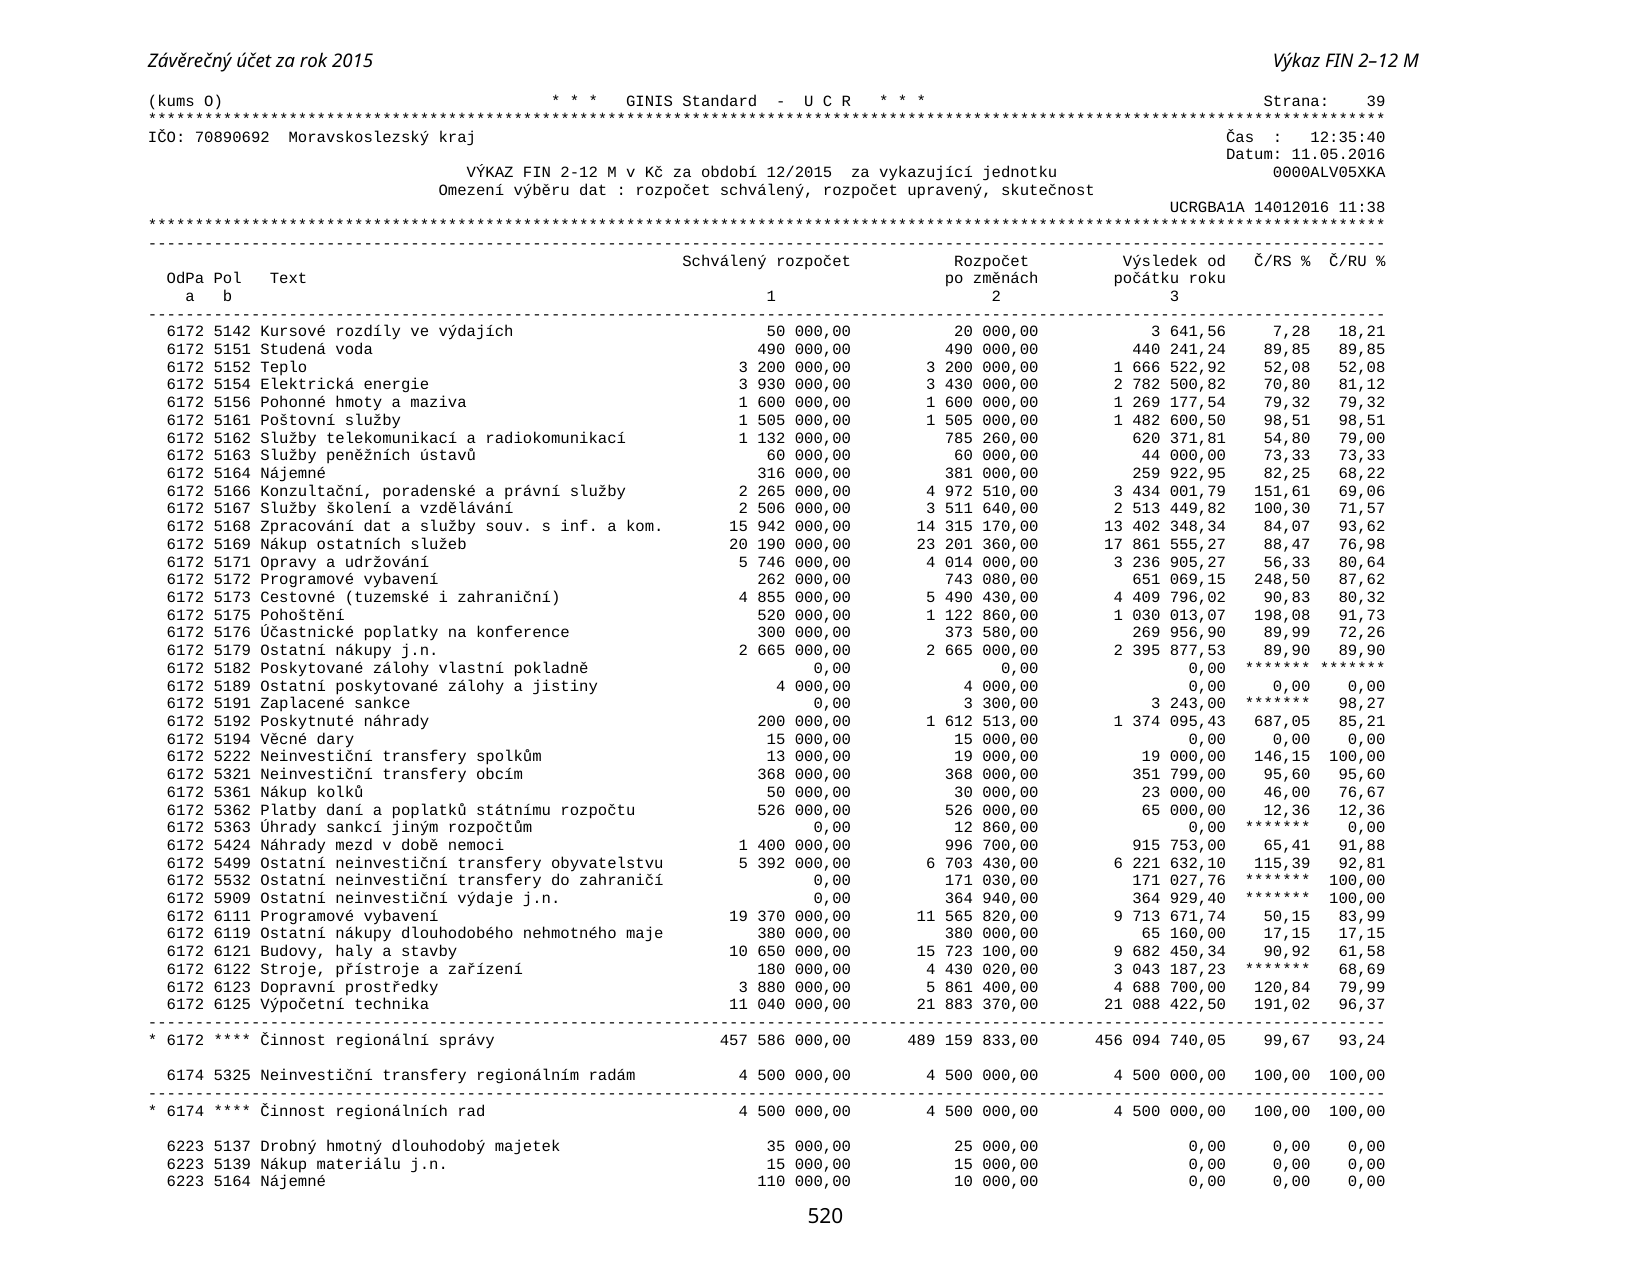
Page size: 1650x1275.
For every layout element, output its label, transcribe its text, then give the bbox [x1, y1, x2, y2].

text 6172 5424 Náhrady mezd v době nemoci 1 400 000,00 996 700,00 915 753,00 65,41 91,88 [148, 837, 1502, 855]
text 6172 5499 Ostatní neinvestiční transfery obyvatelstvu 5 392 000,00 6 703 430,00 6 221 632,10 115,39 92,81 [148, 855, 1502, 873]
text ------------------------------------------------------------------------------------------------------------------------------------ [148, 1014, 1502, 1032]
text 6172 5191 Zaplacené sankce 0,00 3 300,00 3 243,00 ******* 98,27 [148, 696, 1502, 713]
text 6172 5189 Ostatní poskytované zálohy a jistiny 4 000,00 4 000,00 0,00 0,00 0,00 [148, 678, 1502, 696]
text ************************************************************************************************************************************ [148, 111, 1502, 129]
text Schválený rozpočet Rozpočet Výsledek od Č/RS % Č/RU % [148, 253, 1502, 271]
text 6172 5166 Konzultační, poradenské a právní služby 2 265 000,00 4 972 510,00 3 434 001,79 151,61 69,06 [148, 483, 1502, 501]
text ------------------------------------------------------------------------------------------------------------------------------------ [148, 306, 1502, 324]
text VÝKAZ FIN 2-12 M v Kč za období 12/2015 za vykazující jednotku 0000ALV05XKA [148, 164, 1502, 182]
text 6172 5173 Cestovné (tuzemské i zahraniční) 4 855 000,00 5 490 430,00 4 409 796,02 90,83 80,32 [148, 589, 1502, 607]
text a b 1 2 3 [148, 288, 1502, 306]
text 6172 5152 Teplo 3 200 000,00 3 200 000,00 1 666 522,92 52,08 52,08 [148, 359, 1502, 377]
text 6172 5172 Programové vybavení 262 000,00 743 080,00 651 069,15 248,50 87,62 [148, 572, 1502, 589]
text 6172 5179 Ostatní nákupy j.n. 2 665 000,00 2 665 000,00 2 395 877,53 89,90 89,90 [148, 643, 1502, 660]
text 6172 6122 Stroje, přístroje a zařízení 180 000,00 4 430 020,00 3 043 187,23 ******* 68,69 [148, 961, 1502, 979]
text 6172 6121 Budovy, haly a stavby 10 650 000,00 15 723 100,00 9 682 450,34 90,92 61,58 [148, 944, 1502, 961]
text 6172 5222 Neinvestiční transfery spolkům 13 000,00 19 000,00 19 000,00 146,15 100,00 [148, 749, 1502, 767]
text 6172 5167 Služby školení a vzdělávání 2 506 000,00 3 511 640,00 2 513 449,82 100,30 71,57 [148, 501, 1502, 519]
text 6172 5171 Opravy a udržování 5 746 000,00 4 014 000,00 3 236 905,27 56,33 80,64 [148, 554, 1502, 572]
text 6174 5325 Neinvestiční transfery regionálním radám 4 500 000,00 4 500 000,00 4 500 000,00 100,00 100,00 [148, 1068, 1502, 1085]
text ------------------------------------------------------------------------------------------------------------------------------------ [148, 1085, 1502, 1103]
text ************************************************************************************************************************************ [148, 218, 1502, 235]
text 6172 6125 Výpočetní technika 11 040 000,00 21 883 370,00 21 088 422,50 191,02 96,37 [148, 997, 1502, 1014]
text 6223 5139 Nákup materiálu j.n. 15 000,00 15 000,00 0,00 0,00 0,00 [148, 1156, 1502, 1174]
text 6223 5137 Drobný hmotný dlouhodobý majetek 35 000,00 25 000,00 0,00 0,00 0,00 [148, 1138, 1502, 1156]
text 6172 6119 Ostatní nákupy dlouhodobého nehmotného maje 380 000,00 380 000,00 65 160,00 17,15 17,15 [148, 926, 1502, 944]
text 6172 5363 Úhrady sankcí jiným rozpočtům 0,00 12 860,00 0,00 ******* 0,00 [148, 820, 1502, 837]
text 6172 5154 Elektrická energie 3 930 000,00 3 430 000,00 2 782 500,82 70,80 81,12 [148, 377, 1502, 395]
text 6172 5182 Poskytované zálohy vlastní pokladně 0,00 0,00 0,00 ******* ******* [148, 660, 1502, 678]
text 6172 5909 Ostatní neinvestiční výdaje j.n. 0,00 364 940,00 364 929,40 ******* 100,00 [148, 891, 1502, 908]
text OdPa Pol Text po změnách počátku roku [148, 271, 1502, 288]
text 6172 5176 Účastnické poplatky na konference 300 000,00 373 580,00 269 956,90 89,99 72,26 [148, 625, 1502, 643]
text 6172 5361 Nákup kolků 50 000,00 30 000,00 23 000,00 46,00 76,67 [148, 784, 1502, 802]
text 6172 6123 Dopravní prostředky 3 880 000,00 5 861 400,00 4 688 700,00 120,84 79,99 [148, 979, 1502, 997]
text 6172 5142 Kursové rozdíly ve výdajích 50 000,00 20 000,00 3 641,56 7,28 18,21 [148, 324, 1502, 342]
text 6172 5168 Zpracování dat a služby souv. s inf. a kom. 15 942 000,00 14 315 170,00 13 402 348,34 84,07 93,62 [148, 519, 1502, 536]
text * 6174 **** Činnost regionálních rad 4 500 000,00 4 500 000,00 4 500 000,00 100,00 100,00 [148, 1103, 1502, 1121]
text 6172 5362 Platby daní a poplatků státnímu rozpočtu 526 000,00 526 000,00 65 000,00 12,36 12,36 [148, 802, 1502, 820]
text 6172 5162 Služby telekomunikací a radiokomunikací 1 132 000,00 785 260,00 620 371,81 54,80 79,00 [148, 430, 1502, 448]
text 6172 5169 Nákup ostatních služeb 20 190 000,00 23 201 360,00 17 861 555,27 88,47 76,98 [148, 536, 1502, 554]
text 6172 5192 Poskytnuté náhrady 200 000,00 1 612 513,00 1 374 095,43 687,05 85,21 [148, 713, 1502, 731]
text Omezení výběru dat : rozpočet schválený, rozpočet upravený, skutečnost [148, 182, 1502, 200]
text 6172 6111 Programové vybavení 19 370 000,00 11 565 820,00 9 713 671,74 50,15 83,99 [148, 908, 1502, 926]
text ------------------------------------------------------------------------------------------------------------------------------------ [148, 235, 1502, 253]
text 6172 5194 Věcné dary 15 000,00 15 000,00 0,00 0,00 0,00 [148, 731, 1502, 749]
text Datum: 11.05.2016 [148, 147, 1502, 164]
text IČO: 70890692 Moravskoslezský kraj Čas : 12:35:40 [148, 129, 1502, 147]
text * 6172 **** Činnost regionální správy 457 586 000,00 489 159 833,00 456 094 740,05 99,67 93,24 [148, 1032, 1502, 1050]
text 6172 5175 Pohoštění 520 000,00 1 122 860,00 1 030 013,07 198,08 91,73 [148, 607, 1502, 625]
text 6172 5163 Služby peněžních ústavů 60 000,00 60 000,00 44 000,00 73,33 73,33 [148, 448, 1502, 466]
text 6172 5161 Poštovní služby 1 505 000,00 1 505 000,00 1 482 600,50 98,51 98,51 [148, 412, 1502, 430]
text 6223 5164 Nájemné 110 000,00 10 000,00 0,00 0,00 0,00 [148, 1174, 1502, 1192]
text 6172 5532 Ostatní neinvestiční transfery do zahraničí 0,00 171 030,00 171 027,76 ******* 100,00 [148, 873, 1502, 891]
text 6172 5156 Pohonné hmoty a maziva 1 600 000,00 1 600 000,00 1 269 177,54 79,32 79,32 [148, 395, 1502, 412]
text 6172 5164 Nájemné 316 000,00 381 000,00 259 922,95 82,25 68,22 [148, 466, 1502, 483]
text (kums O) * * * GINIS Standard - U C R * * * Strana: 39 [148, 94, 1502, 111]
text 6172 5151 Studená voda 490 000,00 490 000,00 440 241,24 89,85 89,85 [148, 342, 1502, 359]
text 6172 5321 Neinvestiční transfery obcím 368 000,00 368 000,00 351 799,00 95,60 95,60 [148, 767, 1502, 784]
text UCRGBA1A 14012016 11:38 [148, 200, 1502, 218]
